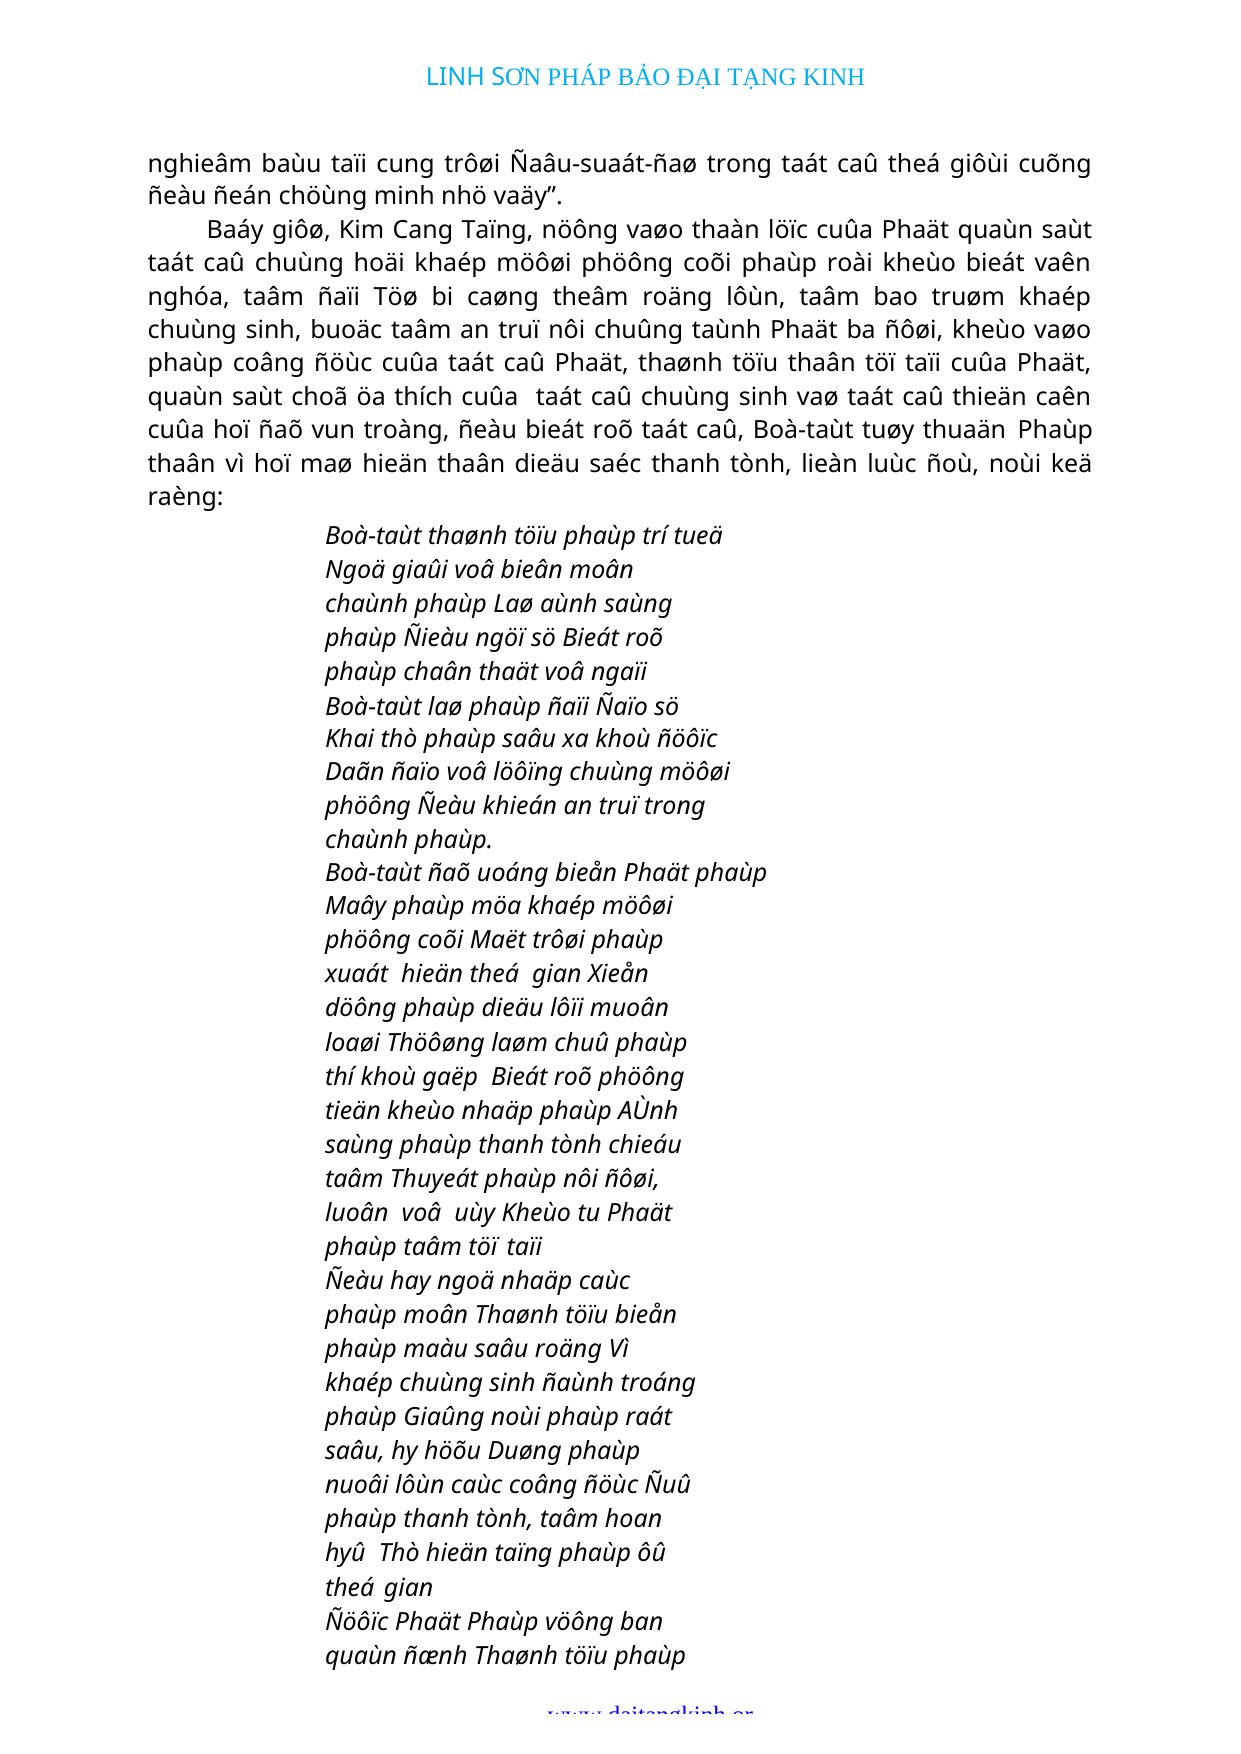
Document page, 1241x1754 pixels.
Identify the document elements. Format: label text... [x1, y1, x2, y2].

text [325, 1603, 737, 1671]
text nghieâm baùu taïi cung trôøi Ñaâu-suaát-ñaø trong taát caû theá giôùi cuõng ñeàu ñeán chöùng minh nhö vaäy”. [147, 145, 1093, 212]
text Boà-taùt thaønh töïu phaùp trí tueä [325, 518, 1105, 552]
text Ñeàu hay ngoä nhaäp caùc phaùp moân Thaønh töïu bieån phaùp maàu saâu roäng Vì khaép chuùng sinh ñaùnh troáng phaùp Giaûng noùi phaùp raát saâu, hy höõu Duøng phaùp nuoâi lôùn caùc coâng ñöùc Ñuû phaùp thanh tònh, taâm hoan hyû Thò hieän taïng phaùp ôû theá gian [325, 1263, 699, 1603]
text Khai thò phaùp saâu xa khoù ñöôïc [325, 722, 1105, 754]
text Baáy giôø, Kim Cang Taïng, nöông vaøo thaàn löïc cuûa Phaät quaùn saùt taát caû chuùng hoäi khaép möôøi phöông coõi phaùp roài kheùo bieát vaên nghóa, taâm ñaïi Töø bi caøng theâm roäng lôùn, taâm bao truøm khaép chuùng sinh, buoäc taâm an truï nôi chuûng taùnh Phaät ba ñôøi, kheùo vaøo phaùp coâng ñöùc cuûa taát caû Phaät, thaønh töïu thaân töï taïi cuûa Phaät, quaùn saùt choã öa thích cuûa taát caû chuùng sinh vaø taát caû thieän caên cuûa hoï ñaõ vun troàng, ñeàu bieát roõ taát caû, Boà-taùt tuøy thuaän Phaùp thaân vì hoï maø hieän thaân dieäu saéc thanh tònh, lieàn luùc ñoù, noùi keä raèng: [147, 212, 1093, 513]
text Daãn ñaïo voâ löôïng chuùng möôøi phöông Ñeàu khieán an truï trong chaùnh phaùp. [325, 754, 737, 856]
text Maây phaùp möa khaép möôøi phöông coõi Maët trôøi phaùp xuaát hieän theá gian Xieån döông phaùp dieäu lôïi muoân loaøi Thöôøng laøm chuû phaùp thí khoù gaëp Bieát roõ phöông tieän kheùo nhaäp phaùp AÙnh saùng phaùp thanh tònh chieáu taâm Thuyeát phaùp nôi ñôøi, luoân voâ uùy Kheùo tu Phaät phaùp taâm töï taïi [325, 888, 714, 1263]
text Ngoä giaûi voâ bieân moân chaùnh phaùp Laø aùnh saùng phaùp Ñieàu ngöï sö Bieát roõ phaùp chaân thaät voâ ngaïi Boà-taùt laø phaùp ñaïi Ñaïo sö [325, 552, 681, 722]
text Boà-taùt ñaõ uoáng bieån Phaät phaùp [325, 856, 1105, 888]
